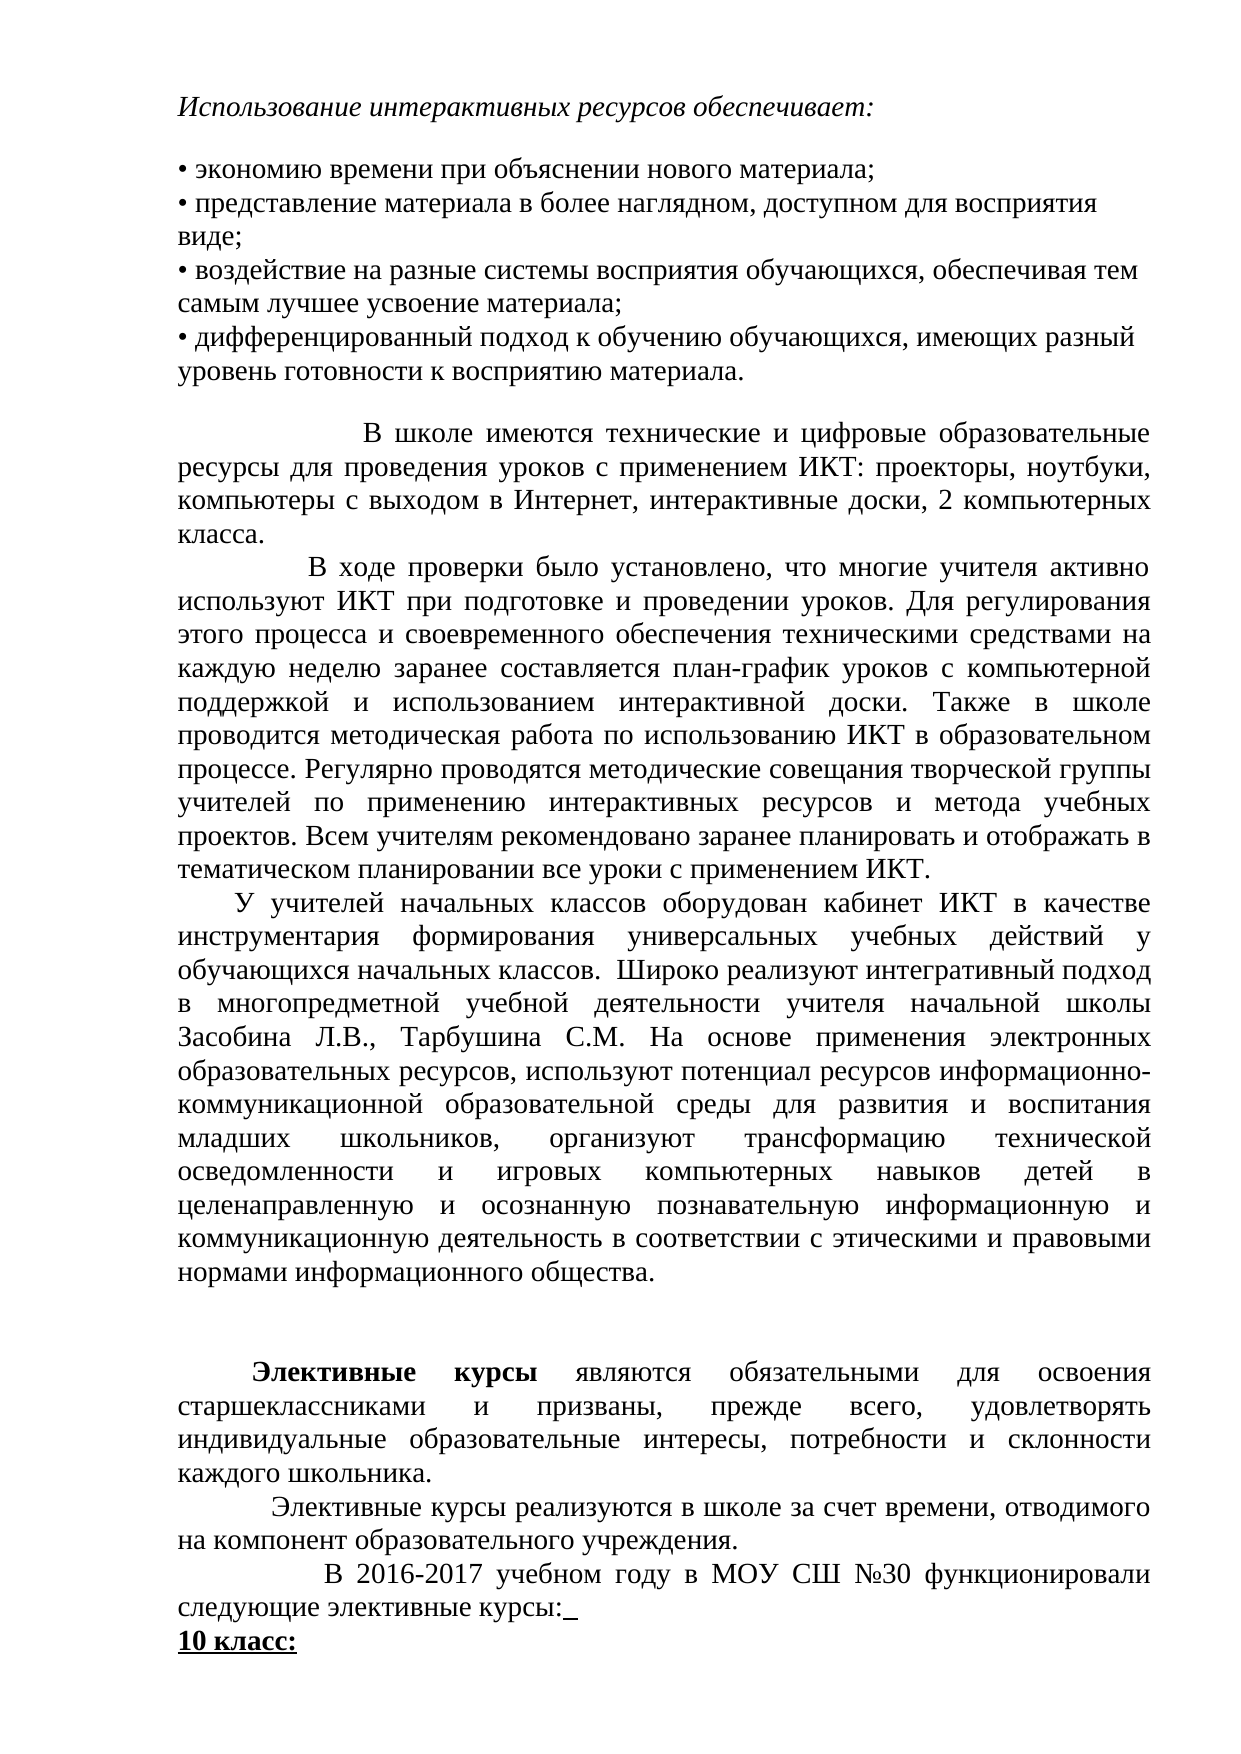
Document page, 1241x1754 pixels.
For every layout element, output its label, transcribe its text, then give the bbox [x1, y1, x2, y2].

text 10 класс: [177, 1623, 1152, 1656]
text В школе имеются технические и цифровые образовательные ресурсы для проведения уроков с применением ИКТ: проекторы, ноутбуки, компьютеры с выходом в Интернет, интерактивные доски, 2 компьютерных класса. [177, 415, 1152, 549]
text У учителей начальных классов оборудован кабинет ИКТ в качестве инструментария формирования универсальных учебных действий у обучающихся начальных классов. Широко реализуют интегративный подход в многопредметной учебной деятельности учителя начальной школы Засобина Л.В., Тарбушина С.М. На основе применения электронных образовательных ресурсов, используют потенциал ресурсов информационно-коммуникационной образовательной среды для развития и воспитания младших школьников, организуют трансформацию технической осведомленности и игровых компьютерных навыков детей в целенаправленную и осознанную познавательную информационную и коммуникационную деятельность в соответствии с этическими и правовыми нормами информационного общества. [177, 885, 1152, 1287]
text Элективные курсы являются обязательными для освоения старшеклассниками и призваны, прежде всего, удовлетворять индивидуальные образовательные интересы, потребности и склонности каждого школьника. [177, 1354, 1152, 1489]
text В ходе проверки было установлено, что многие учителя активно используют ИКТ при подготовке и проведении уроков. Для регулирования этого процесса и своевременного обеспечения техническими средствами на каждую неделю заранее составляется план-график уроков с компьютерной поддержкой и использованием интерактивной доски. Также в школе проводится методическая работа по использованию ИКТ в образовательном процессе. Регулярно проводятся методические совещания творческой группы учителей по применению интерактивных ресурсов и метода учебных проектов. Всем учителям рекомендовано заранее планировать и отображать в тематическом планировании все уроки с применением ИКТ. [177, 549, 1152, 885]
text • экономию времени при объяснении нового материала; • представление материала в более наглядном, доступном для восприятия виде; • воздействие на разные системы восприятия обучающихся, обеспечивая тем самым лучшее усвоение материала; • дифференцированный подход к обучению обучающихся, имеющих разный уровень готовности к восприятию материала. [177, 151, 1152, 386]
text Элективные курсы реализуются в школе за счет времени, отводимого на компонент образовательного учреждения. [177, 1489, 1152, 1556]
text Использование интерактивных ресурсов обеспечивает: [177, 89, 1152, 122]
text В 2016-2017 учебном году в МОУ СШ №30 функционировали следующие элективные курсы: [177, 1556, 1152, 1623]
